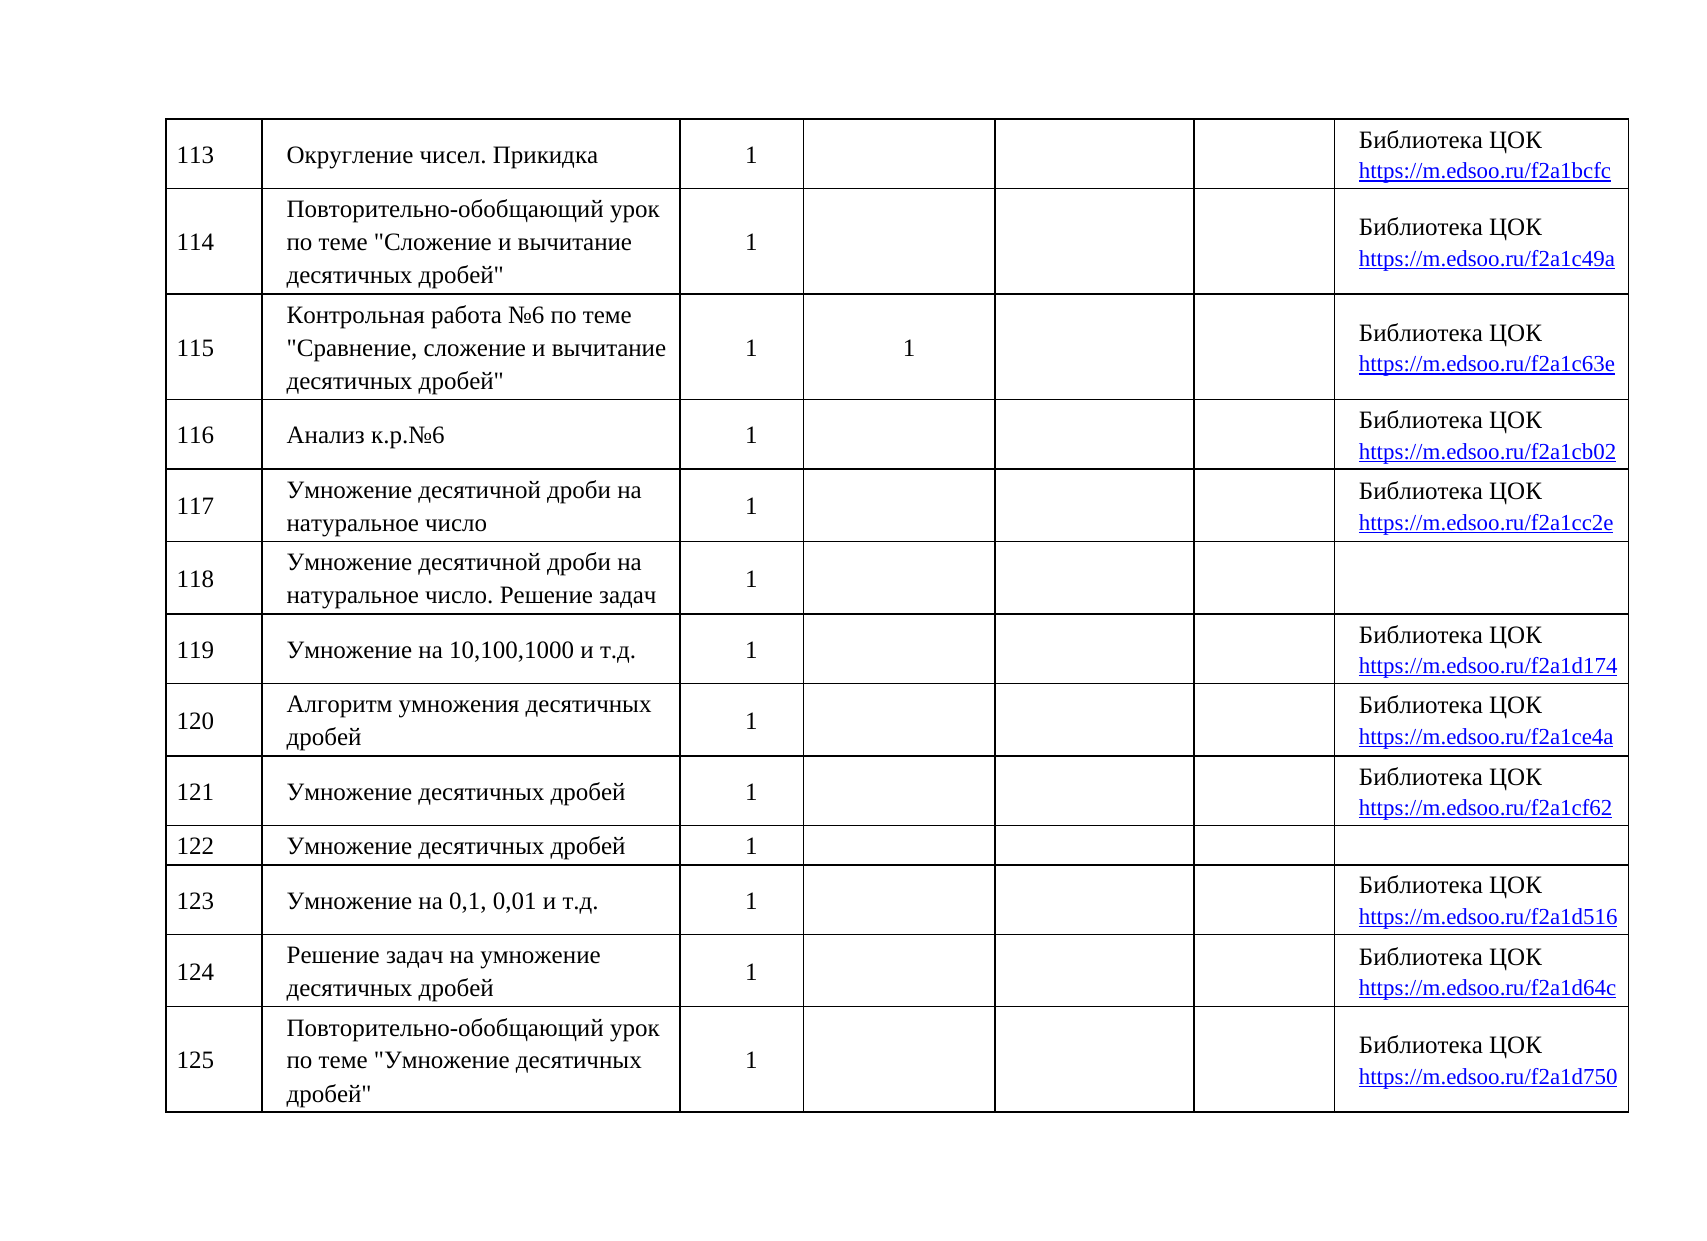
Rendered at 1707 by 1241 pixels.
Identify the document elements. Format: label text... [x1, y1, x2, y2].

table_cell 1 [681, 1007, 803, 1111]
table_cell [1195, 866, 1334, 933]
table_cell Библиотека ЦОК https://m.edsoo.ru/f2a1d174 [1335, 615, 1628, 682]
table_cell [996, 189, 1193, 293]
table_cell 1 [681, 400, 803, 468]
table_cell 113 [167, 120, 261, 188]
table_cell [804, 866, 994, 933]
table_cell 1 [681, 757, 803, 824]
table_cell 1 [681, 684, 803, 755]
table_cell [804, 684, 994, 755]
table_cell [996, 935, 1193, 1006]
table_cell Контрольная работа №6 по теме "Сравнение, сложение и вычитание десятичных дробей" [263, 295, 679, 398]
table_cell [996, 120, 1193, 188]
table_cell Библиотека ЦОК https://m.edsoo.ru/f2a1cc2e [1335, 470, 1628, 541]
table_cell [804, 1007, 994, 1111]
table_cell Алгоритм умножения десятичных дробей [263, 684, 679, 755]
table_cell Библиотека ЦОК https://m.edsoo.ru/f2a1d64c [1335, 935, 1628, 1006]
table_cell Умножение на 10,100,1000 и т.д. [263, 615, 679, 682]
table_cell 1 [681, 120, 803, 188]
table_cell 1 [804, 295, 994, 398]
table_cell [1195, 935, 1334, 1006]
table_cell 125 [167, 1007, 261, 1111]
table_cell [804, 189, 994, 293]
table_cell [996, 542, 1193, 613]
table_cell 121 [167, 757, 261, 824]
table_cell 124 [167, 935, 261, 1006]
table_cell [996, 1007, 1193, 1111]
table_cell 1 [681, 189, 803, 293]
table_cell 117 [167, 470, 261, 541]
table_cell [1195, 826, 1334, 864]
table_cell Библиотека ЦОК https://m.edsoo.ru/f2a1c49a [1335, 189, 1628, 293]
table_cell [804, 826, 994, 864]
table_cell [996, 684, 1193, 755]
table_cell 119 [167, 615, 261, 682]
table_cell Библиотека ЦОК https://m.edsoo.ru/f2a1c63e [1335, 295, 1628, 398]
table_cell 1 [681, 470, 803, 541]
table_cell [1195, 615, 1334, 682]
table_cell [996, 400, 1193, 468]
table_cell 114 [167, 189, 261, 293]
table_cell Повторительно-обобщающий урок по теме "Сложение и вычитание десятичных дробей" [263, 189, 679, 293]
table_cell 1 [681, 826, 803, 864]
table_cell [804, 935, 994, 1006]
table_cell [804, 120, 994, 188]
table_cell [996, 295, 1193, 398]
table_cell 116 [167, 400, 261, 468]
table_cell 1 [681, 295, 803, 398]
table_cell Умножение десятичной дроби на натуральное число. Решение задач [263, 542, 679, 613]
table_cell [1195, 295, 1334, 398]
table_cell [996, 826, 1193, 864]
table_cell Повторительно-обобщающий урок по теме "Умножение десятичных дробей" [263, 1007, 679, 1111]
table_cell [1195, 400, 1334, 468]
table_cell Умножение десятичных дробей [263, 757, 679, 824]
table_cell Умножение на 0,1, 0,01 и т.д. [263, 866, 679, 933]
table_cell 1 [681, 542, 803, 613]
table_cell Анализ к.р.№6 [263, 400, 679, 468]
table_cell Библиотека ЦОК https://m.edsoo.ru/f2a1d750 [1335, 1007, 1628, 1111]
table_cell [804, 400, 994, 468]
table_cell [996, 615, 1193, 682]
table_cell [1195, 1007, 1334, 1111]
table_cell [1195, 684, 1334, 755]
table_cell Округление чисел. Прикидка [263, 120, 679, 188]
table_cell 120 [167, 684, 261, 755]
table_cell [1195, 120, 1334, 188]
table_cell 122 [167, 826, 261, 864]
table_cell [1195, 470, 1334, 541]
table_cell Библиотека ЦОК https://m.edsoo.ru/f2a1bcfc [1335, 120, 1628, 188]
table_cell Библиотека ЦОК https://m.edsoo.ru/f2a1cf62 [1335, 757, 1628, 824]
table_cell 1 [681, 866, 803, 933]
table_cell Умножение десятичной дроби на натуральное число [263, 470, 679, 541]
table_cell Решение задач на умножение десятичных дробей [263, 935, 679, 1006]
table_cell [804, 542, 994, 613]
table_cell Библиотека ЦОК https://m.edsoo.ru/f2a1d516 [1335, 866, 1628, 933]
table_cell Библиотека ЦОК https://m.edsoo.ru/f2a1cb02 [1335, 400, 1628, 468]
table_cell 118 [167, 542, 261, 613]
table_cell [996, 470, 1193, 541]
table_cell Умножение десятичных дробей [263, 826, 679, 864]
table_cell [804, 757, 994, 824]
table_cell [804, 615, 994, 682]
table_cell Библиотека ЦОК https://m.edsoo.ru/f2a1ce4a [1335, 684, 1628, 755]
table_cell 1 [681, 935, 803, 1006]
table_cell [1195, 542, 1334, 613]
table_cell 123 [167, 866, 261, 933]
table_cell 115 [167, 295, 261, 398]
table_cell [996, 757, 1193, 824]
table_cell 1 [681, 615, 803, 682]
table_cell [804, 470, 994, 541]
table_cell [1195, 757, 1334, 824]
table_cell [1335, 542, 1628, 613]
table_cell [1335, 826, 1628, 864]
table_cell [1195, 189, 1334, 293]
table_cell [996, 866, 1193, 933]
